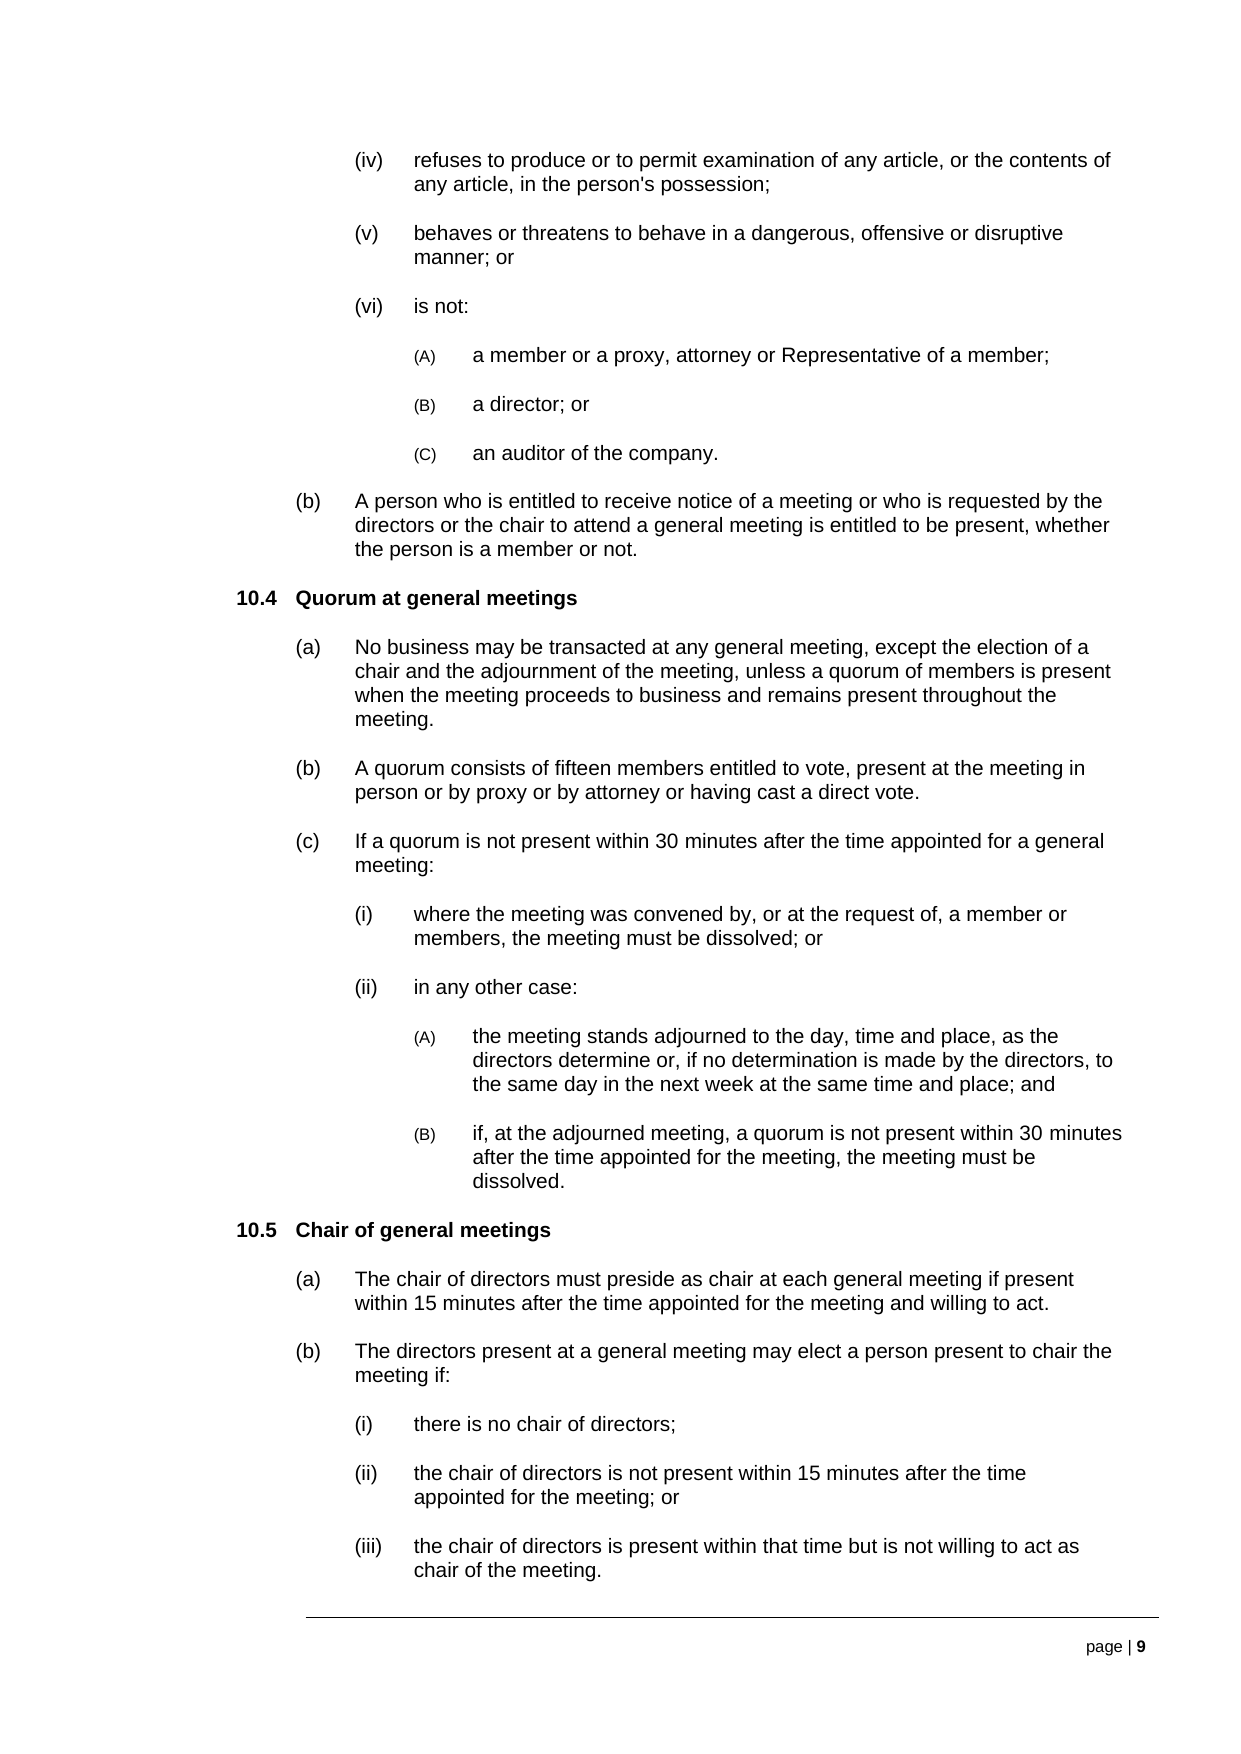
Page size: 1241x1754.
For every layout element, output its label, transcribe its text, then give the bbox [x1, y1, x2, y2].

subtitle in any other case: [354, 975, 1122, 999]
subtitle The chair of directors must preside as chair at each general meeting if present within 15 minutes after the time appointed for the meeting and willing to act. [295, 1266, 1122, 1314]
subtitle if, at the adjourned meeting, a quorum is not present within 30 minutes after the time appointed for the meeting, the meeting must be dissolved. [413, 1121, 1122, 1192]
subtitle a director; or [413, 391, 1122, 415]
subtitle is not: [354, 293, 1122, 317]
subtitle A person who is entitled to receive notice of a meeting or who is requested by the directors or the chair to attend a general meeting is entitled to be present, whether the person is a member or not. [295, 489, 1122, 561]
subtitle an auditor of the company. [413, 440, 1122, 464]
subtitle the chair of directors is present within that time but is not willing to act as chair of the meeting. [354, 1534, 1122, 1582]
subtitle where the meeting was convened by, or at the request of, a member or members, the meeting must be dissolved; or [354, 902, 1122, 950]
subtitle Chair of general meetings [236, 1217, 1122, 1241]
subtitle behaves or threatens to behave in a dangerous, offensive or disruptive manner; or [354, 221, 1122, 268]
subtitle the chair of directors is not present within 15 minutes after the time appointed for the meeting; or [354, 1461, 1122, 1509]
subtitle Quorum at general meetings [236, 586, 1122, 610]
subtitle the meeting stands adjourned to the day, time and place, as the directors determine or, if no determination is made by the directors, to the same day in the next week at the same time and place; and [413, 1024, 1122, 1096]
subtitle there is no chair of directors; [354, 1412, 1122, 1436]
subtitle If a quorum is not present within 30 minutes after the time appointed for a general meeting: [295, 829, 1122, 877]
subtitle The directors present at a general meeting may elect a person present to chair the meeting if: [295, 1339, 1122, 1387]
subtitle a member or a proxy, attorney or Representative of a member; [413, 342, 1122, 366]
subtitle No business may be transacted at any general meeting, except the election of a chair and the adjournment of the meeting, unless a quorum of members is present when the meeting proceeds to business and remains present throughout the meeting. [295, 635, 1122, 731]
subtitle A quorum consists of fifteen members entitled to vote, present at the meeting in person or by proxy or by attorney or having cast a direct vote. [295, 756, 1122, 804]
subtitle refuses to produce or to permit examination of any article, or the contents of any article, in the person's possession; [354, 148, 1122, 196]
